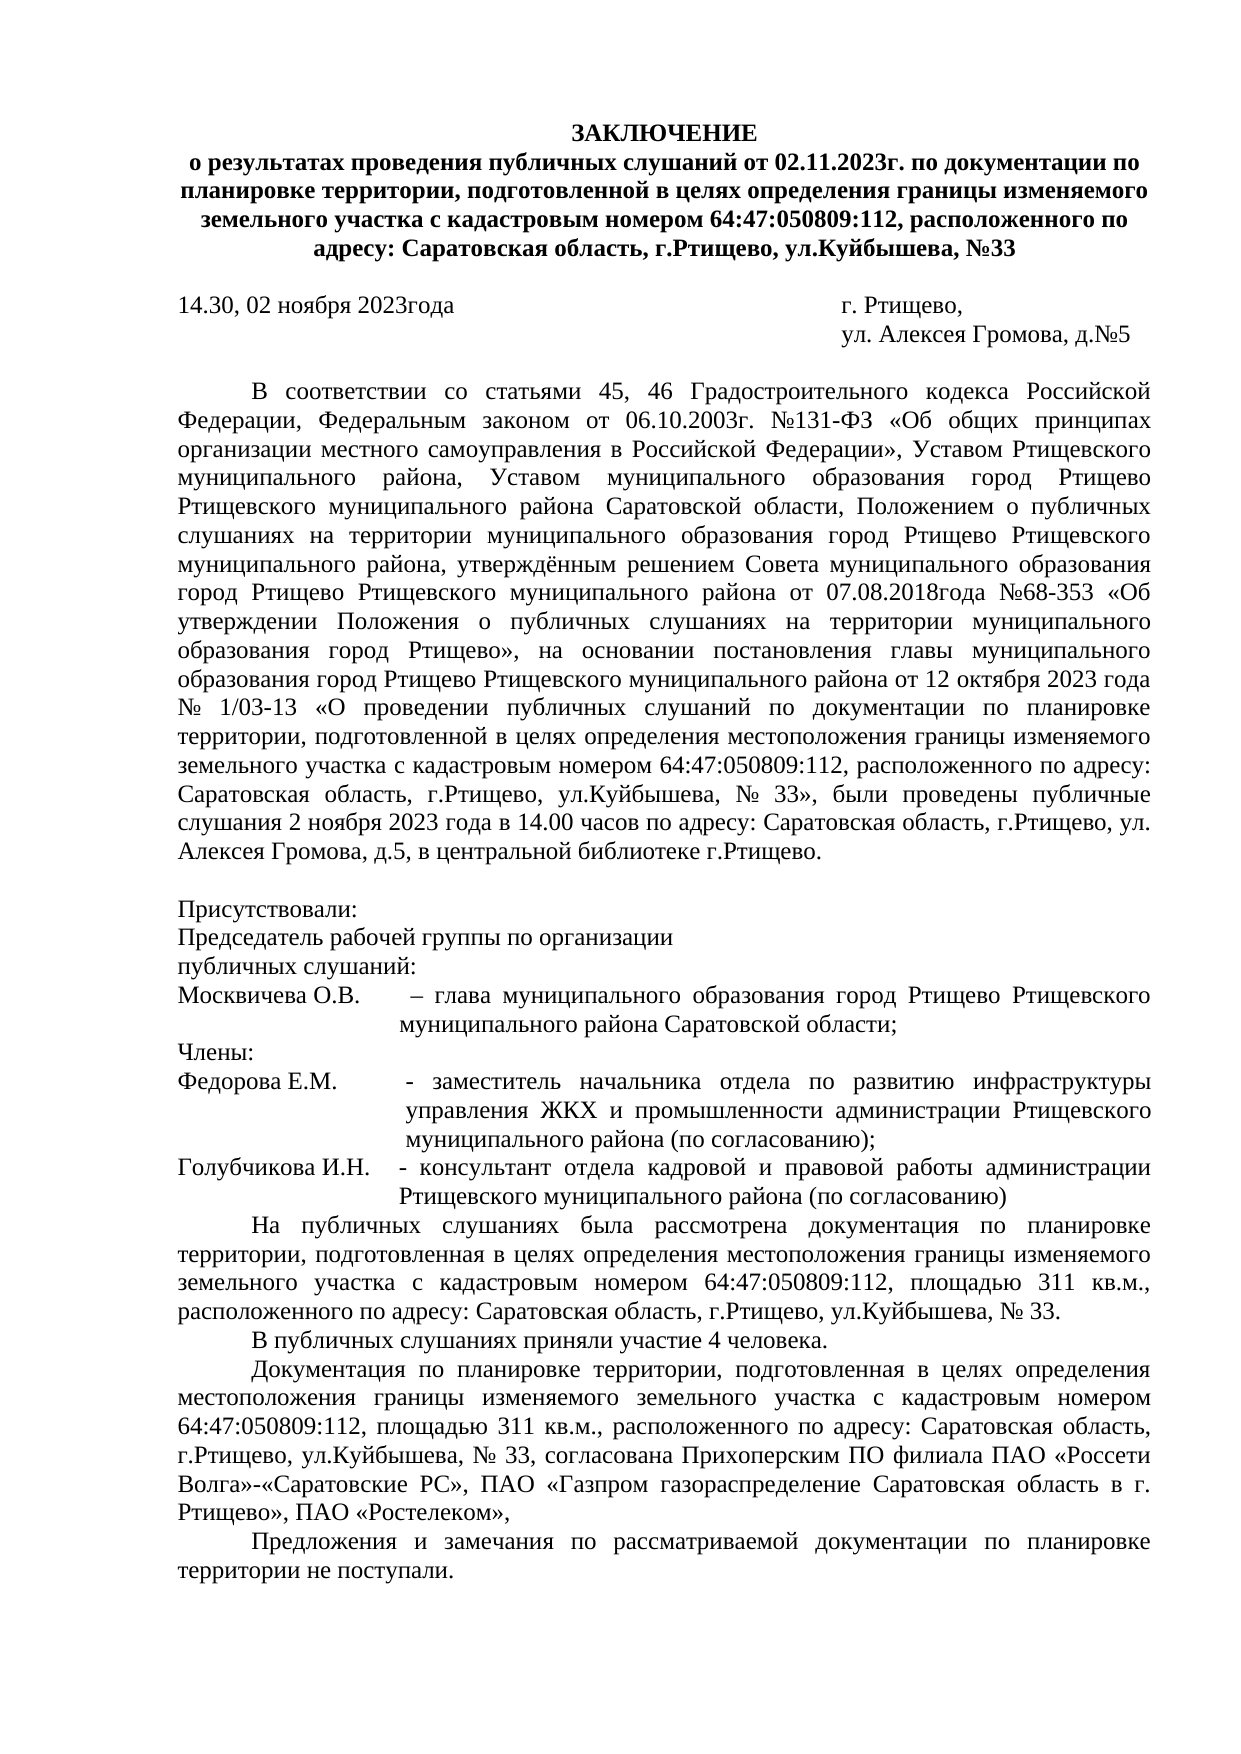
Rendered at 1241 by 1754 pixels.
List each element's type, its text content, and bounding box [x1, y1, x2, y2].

text Москвичева О.В. – глава муниципального образования город Ртищево Ртищевского муниципального района Саратовской области; [177, 980, 1152, 1037]
text публичных слушаний: [177, 951, 1152, 980]
text ЗАКЛЮЧЕНИЕ [177, 118, 1152, 147]
text Члены: [177, 1037, 1152, 1066]
text Федорова Е.М. - заместитель начальника отдела по развитию инфраструктуры управления ЖКХ и промышленности администрации Ртищевского муниципального района (по согласованию); [177, 1066, 1152, 1152]
text 14.30, 02 ноября 2023года г. Ртищево, [177, 291, 1152, 319]
text Председатель рабочей группы по организации [177, 922, 1152, 951]
text о результатах проведения публичных слушаний от 02.11.2023г. по документации по планировке территории, подготовленной в целях определения границы изменяемого земельного участка с кадастровым номером 64:47:050809:112, расположенного по адресу: Саратовская область, г.Ртищево, ул.Куйбышева, №33 [177, 147, 1152, 262]
text Документация по планировке территории, подготовленная в целях определения местоположения границы изменяемого земельного участка с кадастровым номером 64:47:050809:112, площадью 311 кв.м., расположенного по адресу: Саратовская область, г.Ртищево, ул.Куйбышева, № 33, согласована Прихоперским ПО филиала ПАО «Россети Волга»-«Саратовские РС», ПАО «Газпром газораспределение Саратовская область в г. Ртищево», ПАО «Ростелеком», [177, 1354, 1152, 1526]
text Голубчикова И.Н. - консультант отдела кадровой и правовой работы администрации Ртищевского муниципального района (по согласованию) [177, 1152, 1152, 1210]
text В публичных слушаниях приняли участие 4 человека. [177, 1325, 1152, 1354]
text Предложения и замечания по рассматриваемой документации по планировке территории не поступали. [177, 1526, 1152, 1584]
text На публичных слушаниях была рассмотрена документация по планировке территории, подготовленная в целях определения местоположения границы изменяемого земельного участка с кадастровым номером 64:47:050809:112, площадью 311 кв.м., расположенного по адресу: Саратовская область, г.Ртищево, ул.Куйбышева, № 33. [177, 1210, 1152, 1325]
text ул. Алексея Громова, д.№5 [177, 319, 1152, 348]
text В соответствии со статьями 45, 46 Градостроительного кодекса Российской Федерации, Федеральным законом от 06.10.2003г. №131-ФЗ «Об общих принципах организации местного самоуправления в Российской Федерации», Уставом Ртищевского муниципального района, Уставом муниципального образования город Ртищево Ртищевского муниципального района Саратовской области, Положением о публичных слушаниях на территории муниципального образования город Ртищево Ртищевского муниципального района, утверждённым решением Совета муниципального образования город Ртищево Ртищевского муниципального района от 07.08.2018года №68-353 «Об утверждении Положения о публичных слушаниях на территории муниципального образования город Ртищево», на основании постановления главы муниципального образования город Ртищево Ртищевского муниципального района от 12 октября 2023 года № 1/03-13 «О проведении публичных слушаний по документации по планировке территории, подготовленной в целях определения местоположения границы изменяемого земельного участка с кадастровым номером 64:47:050809:112, расположенного по адресу: Саратовская область, г.Ртищево, ул.Куйбышева, № 33», были проведены публичные слушания 2 ноября 2023 года в 14.00 часов по адресу: Саратовская область, г.Ртищево, ул. Алексея Громова, д.5, в центральной библиотеке г.Ртищево. [177, 376, 1152, 865]
text Присутствовали: [177, 894, 1152, 922]
